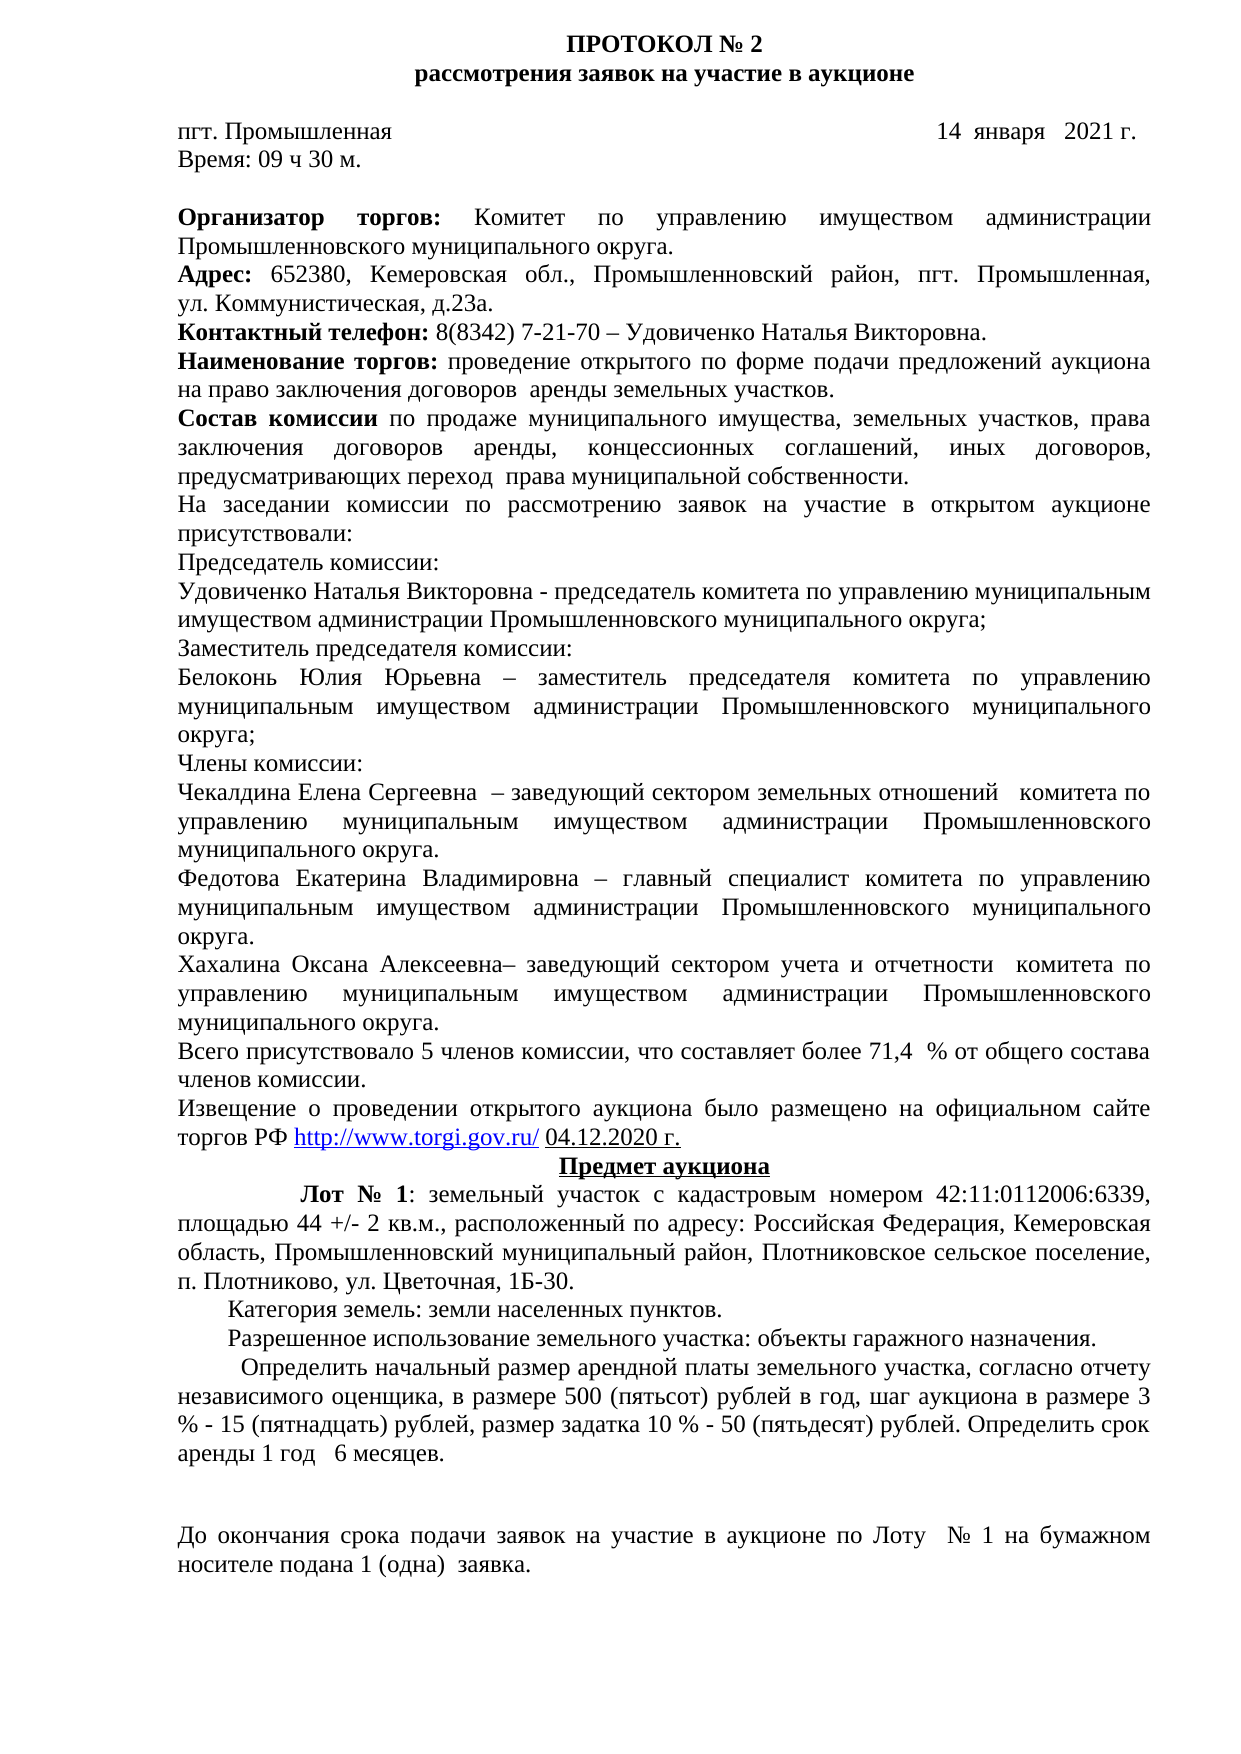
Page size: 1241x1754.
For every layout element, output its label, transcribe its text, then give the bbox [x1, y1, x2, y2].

text Время: 09 ч 30 м. [177, 144, 1152, 173]
text На заседании комиссии по рассмотрению заявок на участие в открытом аукционе присутствовали: [177, 489, 1152, 547]
text Федотова Екатерина Владимировна – главный специалист комитета по управлению муниципальным имуществом администрации Промышленновского муниципального округа. [177, 863, 1152, 949]
text Разрешенное использование земельного участка: объекты гаражного назначения. [177, 1323, 1152, 1352]
text рассмотрения заявок на участие в аукционе [177, 58, 1152, 87]
text Хахалина Оксана Алексеевна– заведующий сектором учета и отчетности комитета по управлению муниципальным имуществом администрации Промышленновского муниципального округа. [177, 949, 1152, 1036]
text Наименование торгов: проведение открытого по форме подачи предложений аукциона на право заключения договоров аренды земельных участков. [177, 346, 1152, 403]
text Лот № 1: земельный участок с кадастровым номером 42:11:0112006:6339, площадью 44 +/- 2 кв.м., расположенный по адресу: Российская Федерация, Кемеровская область, Промышленновский муниципальный район, Плотниковское сельское поселение, п. Плотниково, ул. Цветочная, 1Б-30. [177, 1179, 1152, 1294]
text Категория земель: земли населенных пунктов. [177, 1294, 1152, 1323]
text Заместитель председателя комиссии: [177, 633, 1152, 662]
text Члены комиссии: [177, 748, 1152, 777]
text Белоконь Юлия Юрьевна – заместитель председателя комитета по управлению муниципальным имуществом администрации Промышленновского муниципального округа; [177, 662, 1152, 748]
text Удовиченко Наталья Викторовна - председатель комитета по управлению муниципальным имуществом администрации Промышленновского муниципального округа; [177, 576, 1152, 633]
text Всего присутствовало 5 членов комиссии, что составляет более 71,4 % от общего состава членов комиссии. [177, 1036, 1152, 1093]
text Извещение о проведении открытого аукциона было размещено на официальном сайте торгов РФ http://www.torgi.gov.ru/ 04.12.2020 г. [177, 1093, 1152, 1151]
text Адрес: 652380, Кемеровская обл., Промышленновский район, пгт. Промышленная, ул. Коммунистическая, д.23а. [177, 259, 1152, 317]
text Контактный телефон: 8(8342) 7-21-70 – Удовиченко Наталья Викторовна. [177, 317, 1152, 346]
text До окончания срока подачи заявок на участие в аукционе по Лоту № 1 на бумажном носителе подана 1 (одна) заявка. [177, 1520, 1152, 1577]
text Организатор торгов: Комитет по управлению имуществом администрации Промышленновского муниципального округа. [177, 202, 1152, 259]
text Предмет аукциона [177, 1151, 1152, 1179]
text Председатель комиссии: [177, 547, 1152, 576]
text пгт. Промышленная 14 января 2021 г. [177, 116, 1152, 144]
text Определить начальный размер арендной платы земельного участка, согласно отчету независимого оценщика, в размере 500 (пятьсот) рублей в год, шаг аукциона в размере 3 % - 15 (пятнадцать) рублей, размер задатка 10 % - 50 (пятьдесят) рублей. Определить срок аренды 6 месяцев. [177, 1352, 1152, 1467]
text Состав комиссии по продаже муниципального имущества, земельных участков, права заключения договоров аренды, концессионных соглашений, иных договоров, предусматривающих переход права муниципальной собственности. [177, 403, 1152, 489]
text ПРОТОКОЛ № 2 [177, 29, 1152, 58]
text Чекалдина Елена Сергеевна – заведующий сектором земельных отношений комитета по управлению муниципальным имуществом администрации Промышленновского муниципального округа. [177, 777, 1152, 863]
